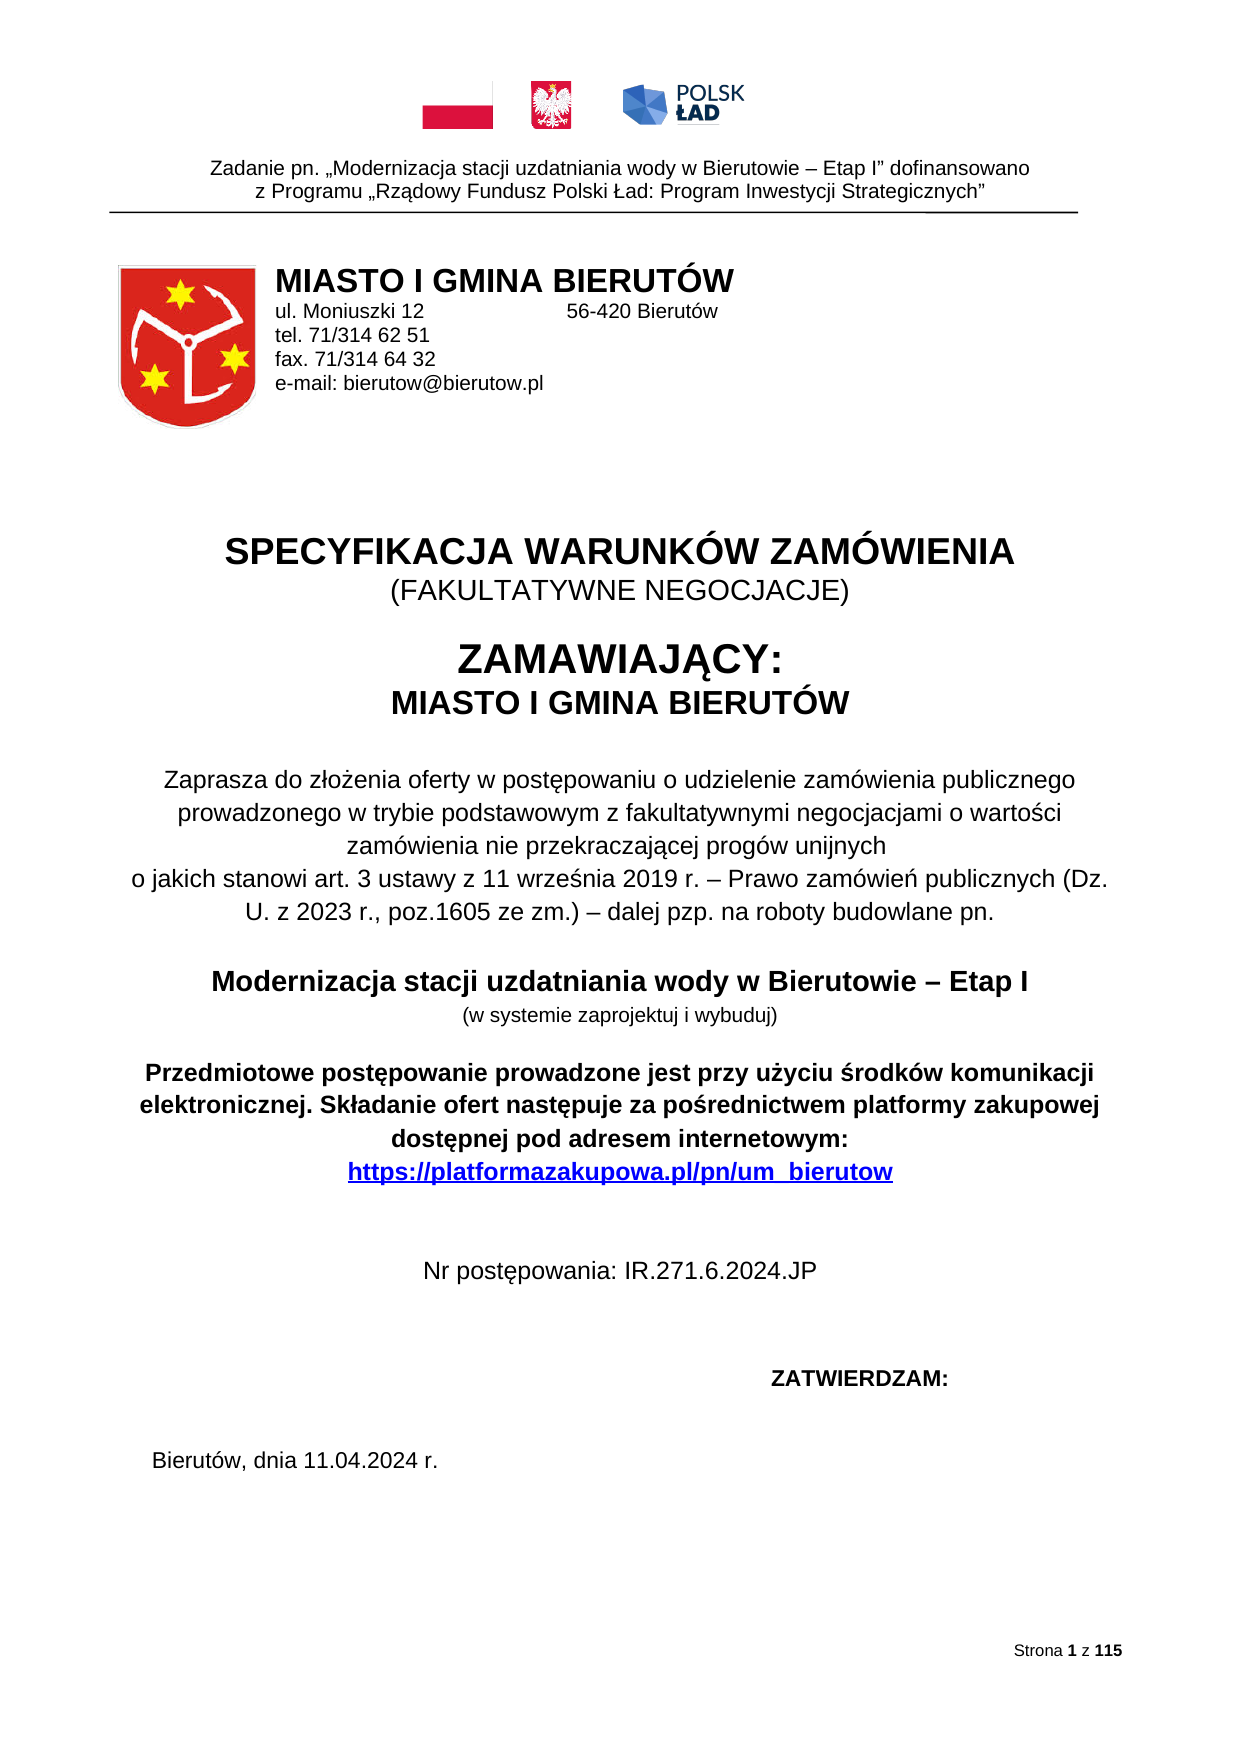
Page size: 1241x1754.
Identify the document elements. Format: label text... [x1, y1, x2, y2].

text Modernizacja stacji uzdatniania wody w Bierutowie – Etap I [118, 964, 1122, 997]
text MIASTO I GMINA BIERUTÓW [118, 261, 1122, 299]
text MIASTO I GMINA BIERUTÓW [118, 683, 1122, 721]
text Przedmiotowe postępowanie prowadzone jest przy użyciu środków komunikacji elektronicznej. Składanie ofert następuje za pośrednictwem platformy zakupowej dostępnej pod adresem internetowym: https://platformazakupowa.pl/pn/um_bierutow [118, 1057, 1122, 1185]
picture [118, 265, 257, 429]
text fax. 71/314 64 32 [257, 347, 1122, 371]
text ul. Moniuszki 12 56-420 Bierutów [257, 299, 1122, 323]
text Zaprasza do złożenia oferty w postępowaniu o udzielenie zamówienia publicznego prowadzonego w trybie podstawowym z fakultatywnymi negocjacjami o wartości zamówienia nie przekraczającej progów unijnych o jakich stanowi art. 3 ustawy z 11 września 2019 r. – Prawo zamówień publicznych (Dz. U. z 2023 r., poz.1605 ze zm.) – dalej pzp. na roboty budowlane pn. [118, 765, 1122, 926]
text SPECYFIKACJA WARUNKÓW ZAMÓWIENIA [118, 529, 1122, 572]
text tel. 71/314 62 51 [257, 323, 1122, 347]
text (FAKULTATYWNE NEGOCJACJE) [118, 572, 1122, 606]
table_header ZATWIERDZAM: [620, 1313, 1100, 1526]
picture [421, 81, 571, 129]
text (w systemie zaprojektuj i wybuduj) [118, 1002, 1122, 1026]
text e-mail: bierutow@bierutow.pl [118, 371, 1122, 457]
picture [623, 84, 745, 125]
table_header Bierutów, dnia 11.04.2024 r. [140, 1313, 620, 1526]
text ZAMAWIAJĄCY: [118, 635, 1122, 683]
text Nr postępowania: IR.271.6.2024.JP [118, 1256, 1122, 1284]
